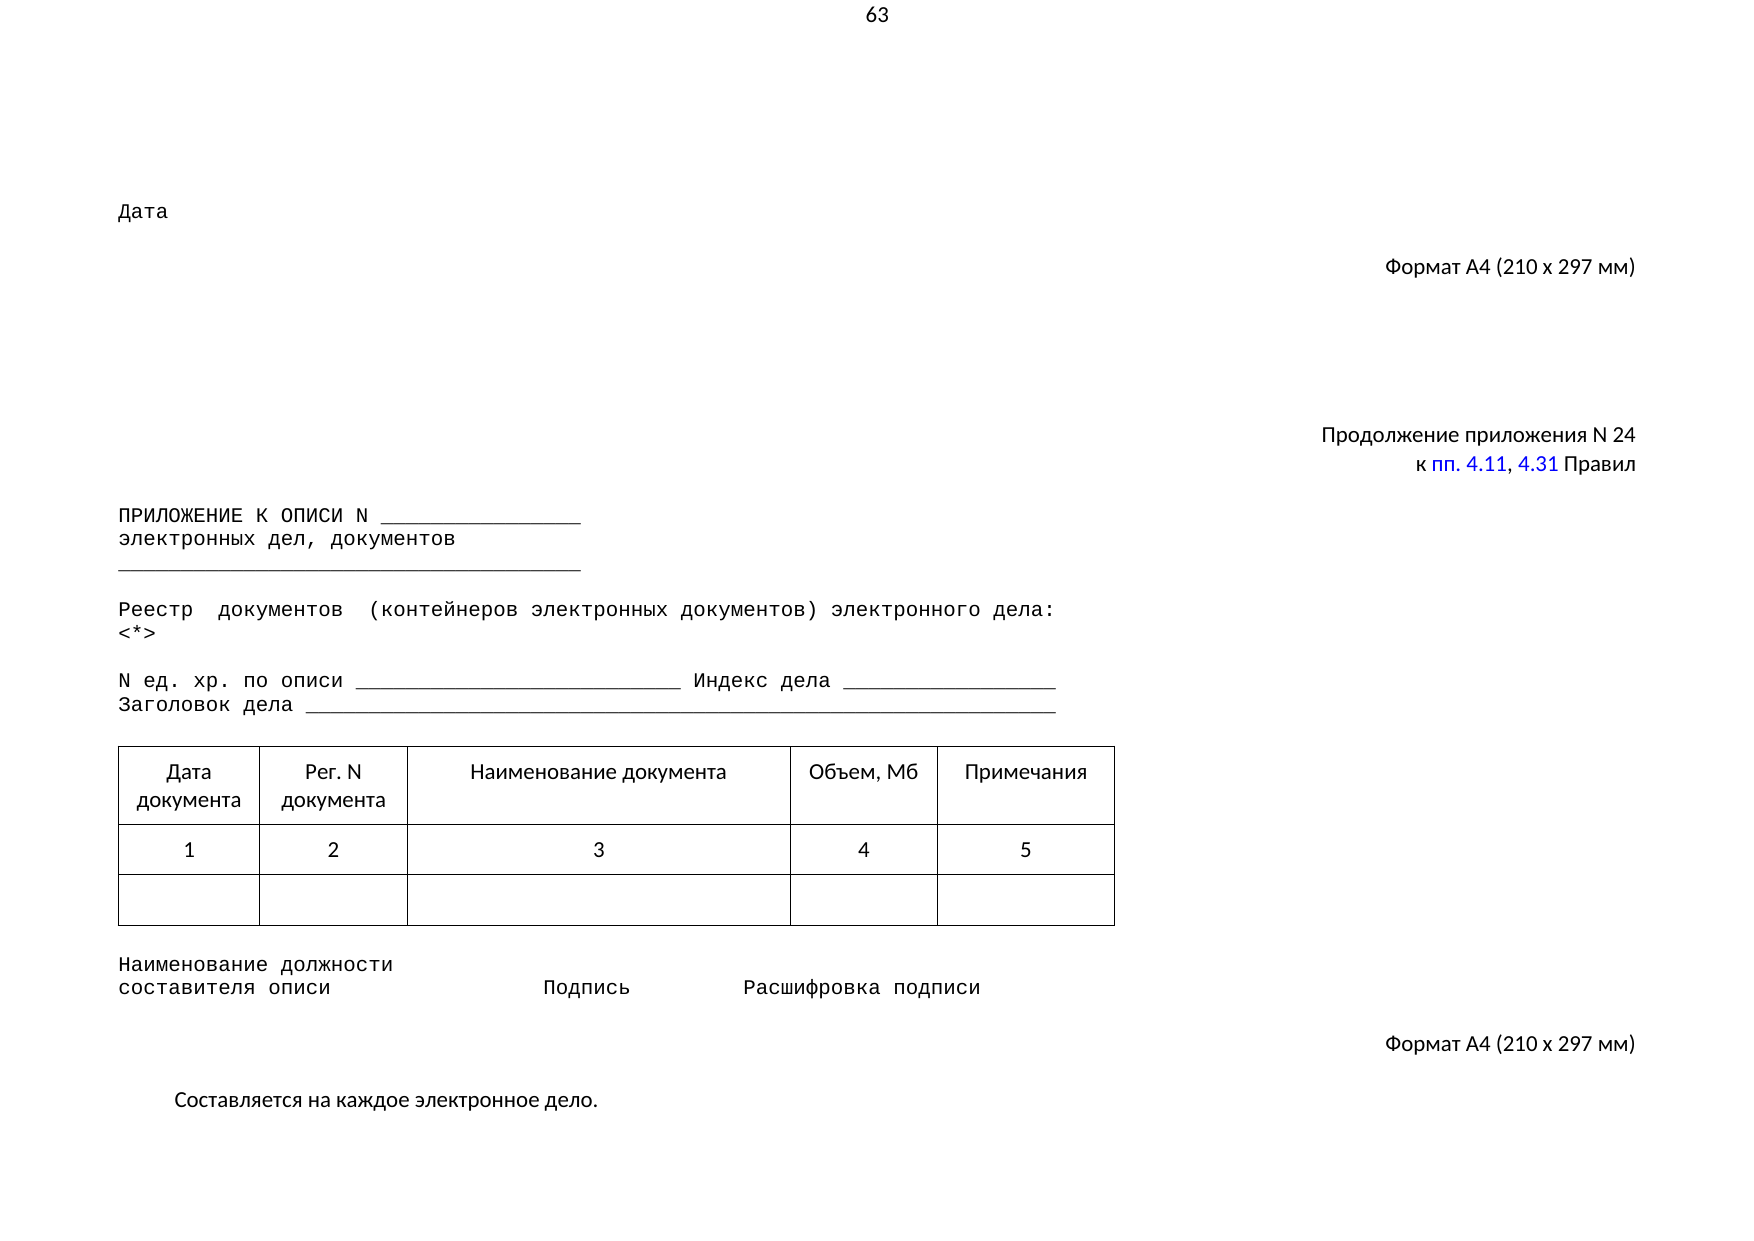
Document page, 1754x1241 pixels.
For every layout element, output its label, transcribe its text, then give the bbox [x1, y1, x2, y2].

text Реестр документов (контейнеров электронных документов) электронного дела: [118, 599, 1636, 623]
table_cell 5 [938, 825, 1114, 874]
table_cell [938, 875, 1114, 924]
table_header Рег. N документа [260, 747, 407, 824]
text <*> [118, 623, 1636, 647]
text Заголовок дела ____________________________________________________________ [118, 694, 1636, 717]
table_cell [119, 875, 259, 924]
text электронных дел, документов [118, 528, 1636, 552]
table_header Примечания [938, 747, 1114, 824]
text к пп. 4.11, 4.31 Правил [118, 449, 1636, 477]
text Дата [118, 201, 1636, 224]
table_cell [408, 875, 790, 924]
table_cell 4 [791, 825, 937, 874]
text Формат A4 (210 x 297 мм) [118, 252, 1636, 281]
table_header Наименование документа [408, 747, 790, 824]
table_cell 3 [408, 825, 790, 874]
table_cell 1 [119, 825, 259, 874]
text Формат A4 (210 x 297 мм) [118, 1029, 1636, 1057]
table_cell [260, 875, 407, 924]
table_header Объем, Мб [791, 747, 937, 824]
text Наименование должности [118, 953, 1636, 977]
text _____________________________________ [118, 552, 1636, 576]
text составителя описи Подпись Расшифровка подписи [118, 977, 1636, 1001]
text Составляется на каждое электронное дело. [118, 1085, 1636, 1113]
text Продолжение приложения N 24 [118, 421, 1636, 449]
table_cell 2 [260, 825, 407, 874]
text N ед. хр. по описи __________________________ Индекс дела _________________ [118, 670, 1636, 694]
table_header Дата документа [119, 747, 259, 824]
text ПРИЛОЖЕНИЕ К ОПИСИ N ________________ [118, 505, 1636, 528]
table_cell [791, 875, 937, 924]
